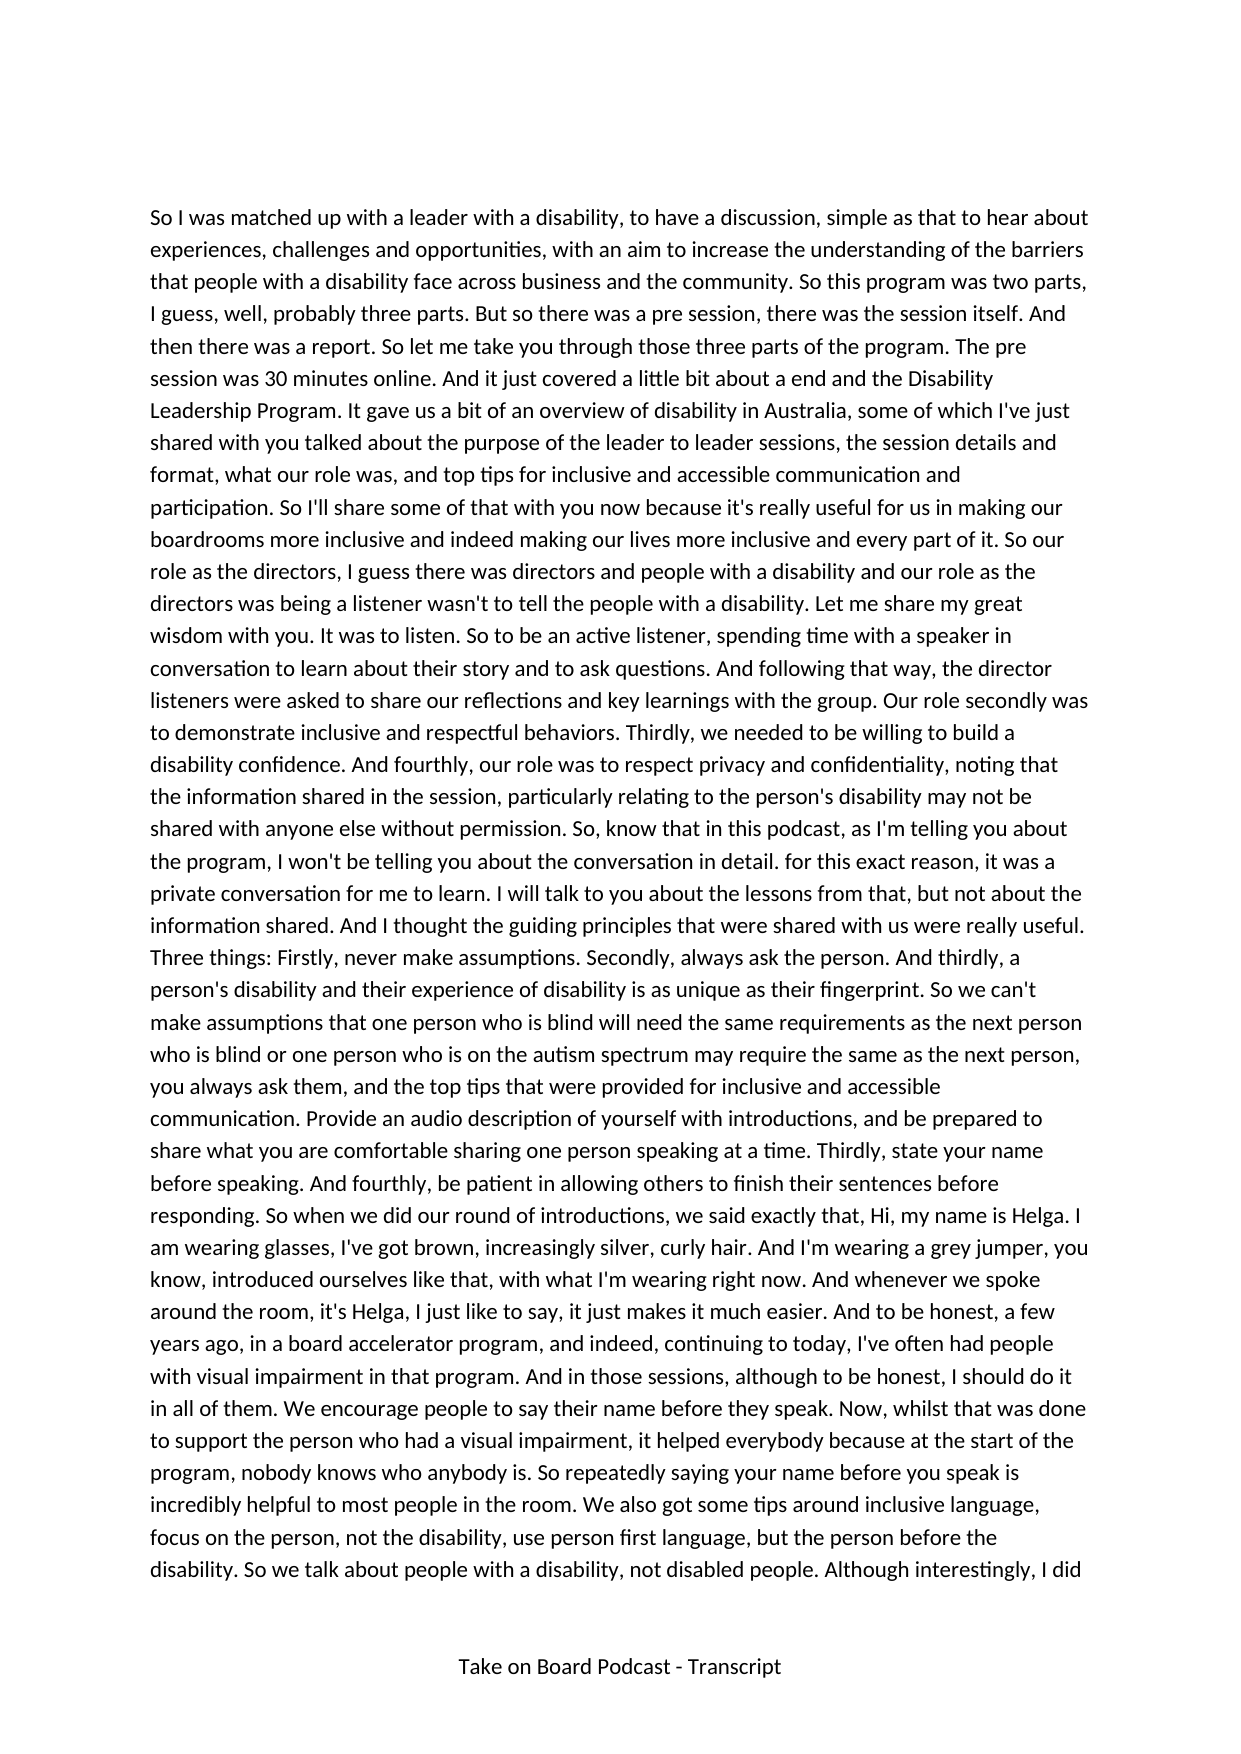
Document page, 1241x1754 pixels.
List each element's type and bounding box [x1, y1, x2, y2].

text [150, 203, 1090, 1583]
